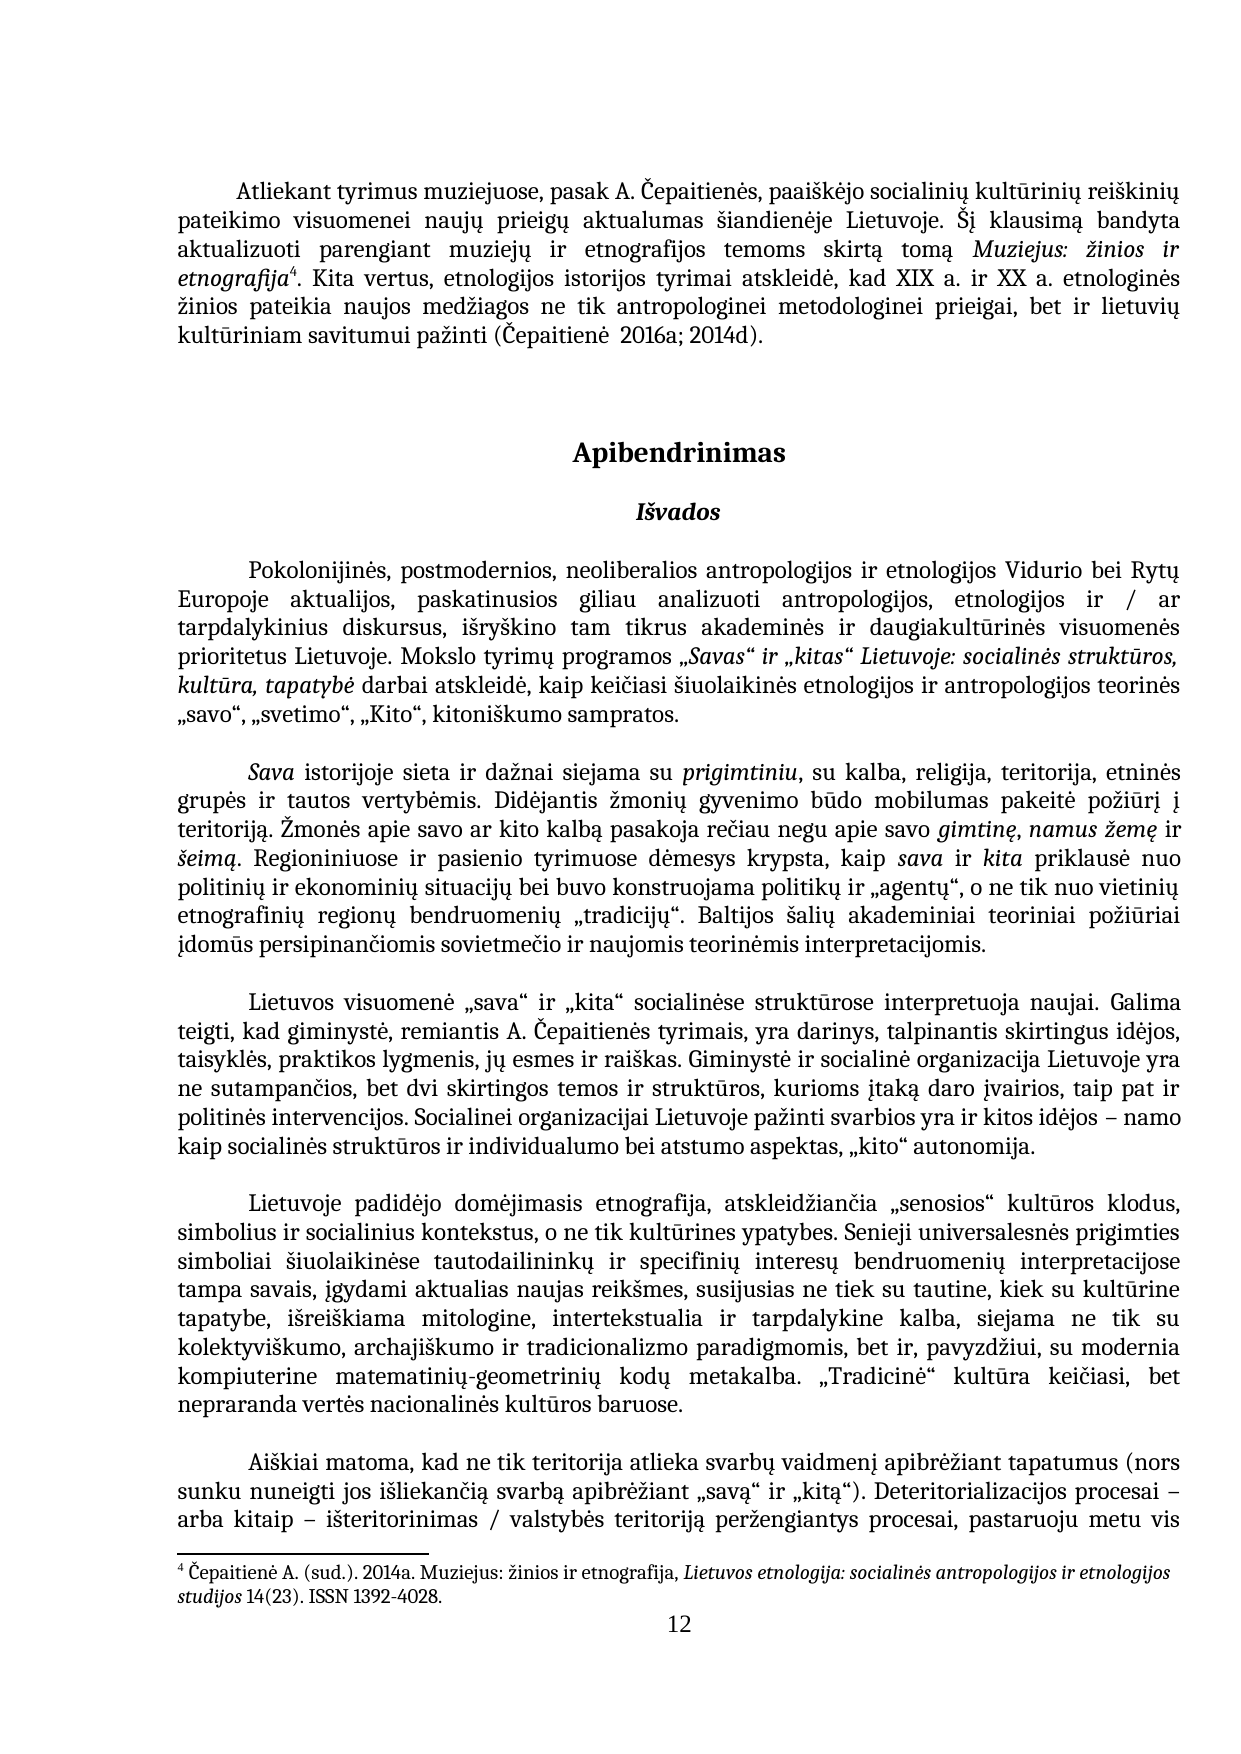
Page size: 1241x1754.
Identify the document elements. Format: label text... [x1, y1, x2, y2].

text Atliekant tyrimus muziejuose, pasak A. Čepaitienės, paaiškėjo socialinių kultūrinių reiškinių pateikimo visuomenei naujų prieigų aktualumas šiandienėje Lietuvoje. Šį klausimą bandyta aktualizuoti parengiant muziejų ir etnografijos temoms skirtą tomą Muziejus: žinios ir etnografija. Kita vertus, etnologijos istorijos tyrimai atskleidė, kad XIX a. ir XX a. etnologinės žinios pateikia naujos medžiagos ne tik antropologinei metodologinei prieigai, bet ir lietuvių kultūriniam savitumui pažinti (Čepaitienė 2016a; 2014d). [177, 177, 1181, 350]
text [177, 1448, 1181, 1534]
text Apibendrinimas [177, 436, 1181, 470]
text Lietuvoje padidėjo domėjimasis etnografija, atskleidžiančia „senosios“ kultūros klodus, simbolius ir socialinius kontekstus, o ne tik kultūrines ypatybes. Senieji universalesnės prigimties simboliai šiuolaikinėse tautodailininkų ir specifinių interesų bendruomenių interpretacijose tampa savais, įgydami aktualias naujas reikšmes, susijusias ne tiek su tautine, kiek su kultūrine tapatybe, išreiškiama mitologine, intertekstualia ir tarpdalykine kalba, siejama ne tik su kolektyviškumo, archajiškumo ir tradicionalizmo paradigmomis, bet ir, pavyzdžiui, su modernia kompiuterine matematinių-geometrinių kodų metakalba. „Tradicinė“ kultūra keičiasi, bet nepraranda vertės nacionalinės kultūros baruose. [177, 1189, 1181, 1419]
text Išvados [177, 498, 1181, 527]
text Sava istorijoje sieta ir dažnai siejama su prigimtiniu, su kalba, religija, teritorija, etninės grupės ir tautos vertybėmis. Didėjantis žmonių gyvenimo būdo mobilumas pakeitė požiūrį į teritoriją. Žmonės apie savo ar kito kalbą pasakoja rečiau negu apie savo gimtinę, namus žemę ir šeimą. Regioniniuose ir pasienio tyrimuose dėmesys krypsta, kaip sava ir kita priklausė nuo politinių ir ekonominių situacijų bei buvo konstruojama politikų ir „agentų“, o ne tik nuo vietinių etnografinių regionų bendruomenių „tradicijų“. Baltijos šalių akademiniai teoriniai požiūriai įdomūs persipinančiomis sovietmečio ir naujomis teorinėmis interpretacijomis. [177, 757, 1181, 959]
text Pokolonijinės, postmodernios, neoliberalios antropologijos ir etnologijos Vidurio bei Rytų Europoje aktualijos, paskatinusios giliau analizuoti antropologijos, etnologijos ir / ar tarpdalykinius diskursus, išryškino tam tikrus akademinės ir daugiakultūrinės visuomenės prioritetus Lietuvoje. Mokslo tyrimų programos „Savas“ ir „kitas“ Lietuvoje: socialinės struktūros, kultūra, tapatybė darbai atskleidė, kaip keičiasi šiuolaikinės etnologijos ir antropologijos teorinės „savo“, „svetimo“, „Kito“, kitoniškumo sampratos. [177, 556, 1181, 728]
text Lietuvos visuomenė „sava“ ir „kita“ socialinėse struktūrose interpretuoja naujai. Galima teigti, kad giminystė, remiantis A. Čepaitienės tyrimais, yra darinys, talpinantis skirtingus idėjos, taisyklės, praktikos lygmenis, jų esmes ir raiškas. Giminystė ir socialinė organizacija Lietuvoje yra ne sutampančios, bet dvi skirtingos temos ir struktūros, kurioms įtaką daro įvairios, taip pat ir politinės intervencijos. Socialinei organizacijai Lietuvoje pažinti svarbios yra ir kitos idėjos – namo kaip socialinės struktūros ir individualumo bei atstumo aspektas, „kito“ autonomija. [177, 988, 1181, 1160]
